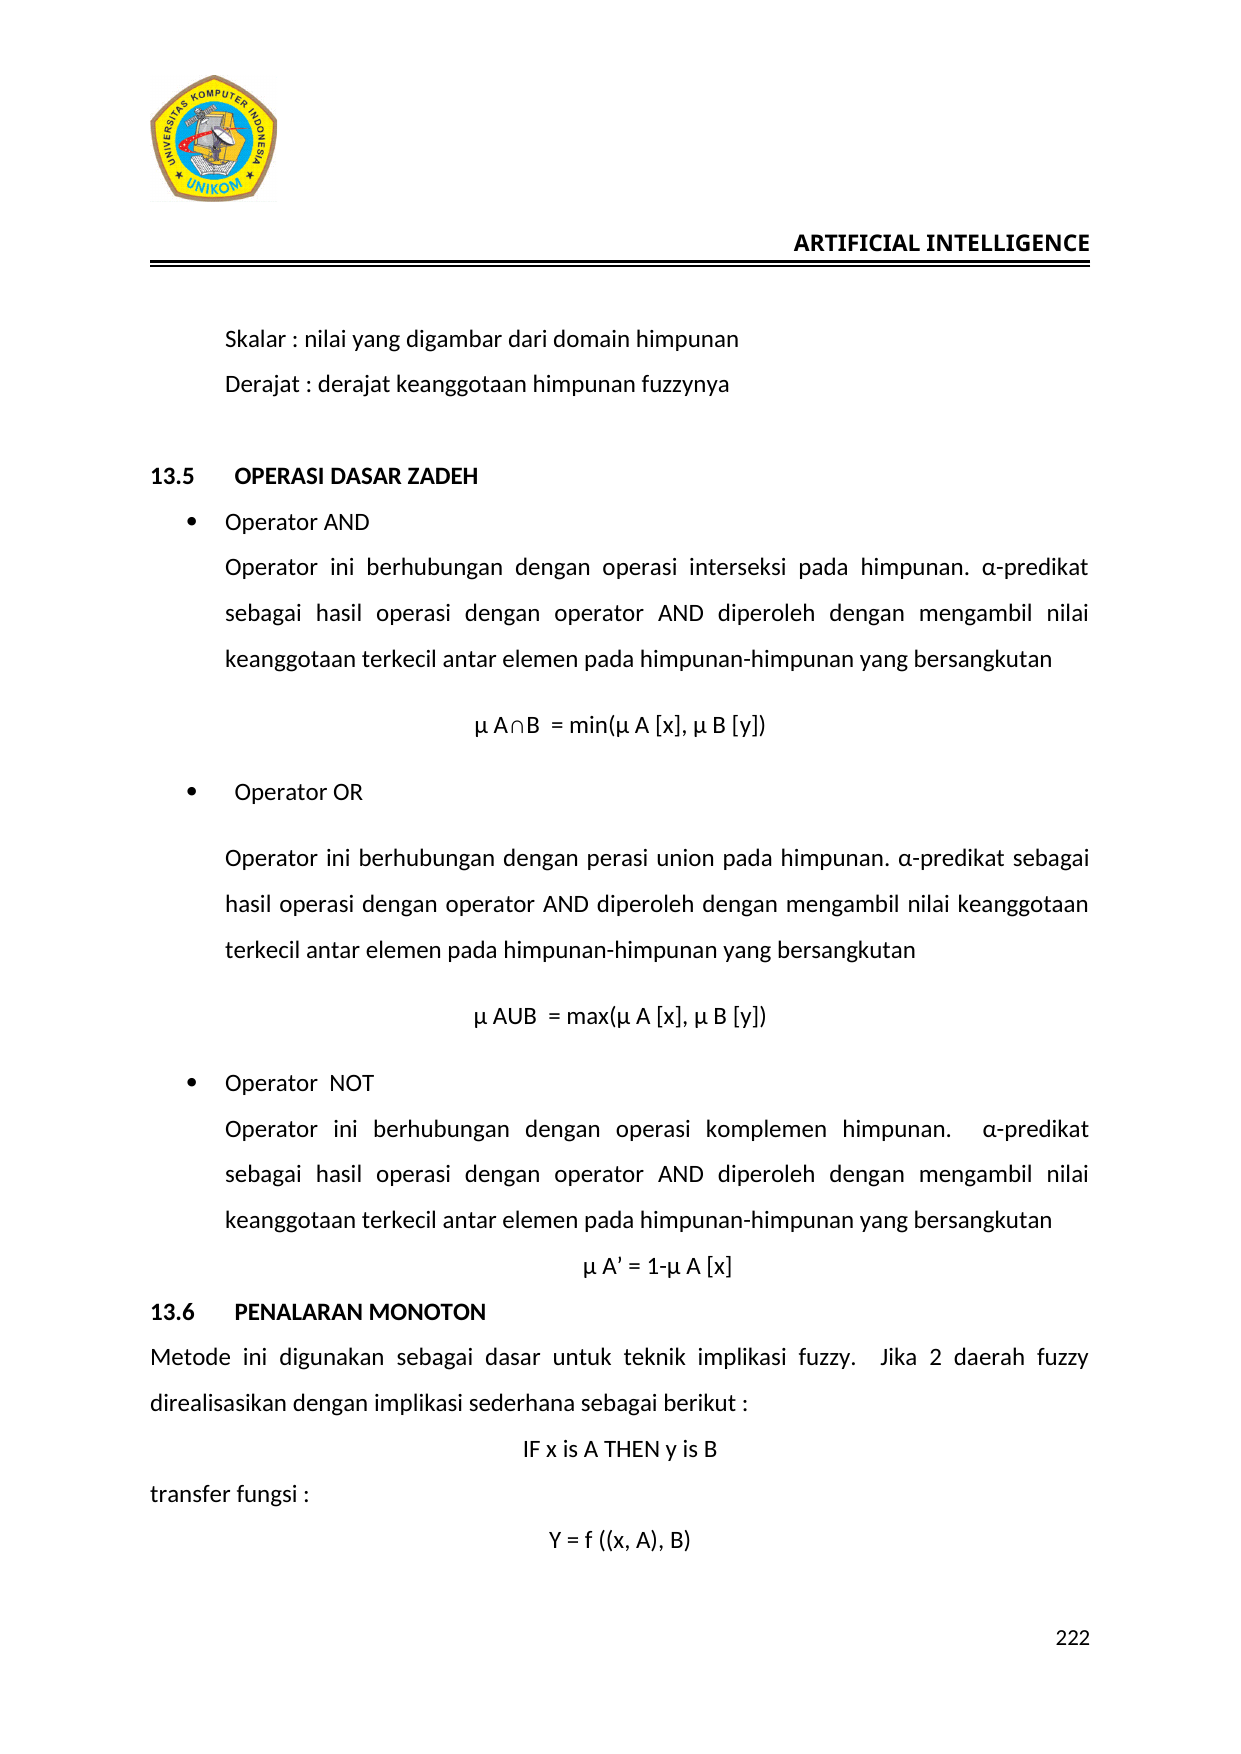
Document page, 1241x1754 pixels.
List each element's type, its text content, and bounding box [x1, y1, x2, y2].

picture [150, 75, 278, 202]
text Derajat : derajat keanggotaan himpunan fuzzynya [225, 368, 1090, 399]
list Operator NOT [187, 1067, 1090, 1098]
text Operator ini berhubungan dengan perasi union pada himpunan. α-predikat sebagai hasil operasi dengan operator AND diperoleh dengan mengambil nilai keanggotaan terkecil antar elemen pada himpunan-himpunan yang bersangkutan [225, 842, 1090, 964]
list IF x is A THEN y is B [150, 1433, 1090, 1463]
list transfer fungsi : [150, 1479, 1090, 1509]
list Metode ini digunakan sebagai dasar untuk teknik implikasi fuzzy. Jika 2 daerah fuzzy direalisasikan dengan implikasi sederhana sebagai berikut : [150, 1341, 1090, 1418]
list OPERASI DASAR ZADEH [150, 460, 1090, 490]
list Y = f ((x, A), B) [150, 1524, 1090, 1555]
list Operator AND [187, 506, 1090, 536]
text Skalar : nilai yang digambar dari domain himpunan [225, 323, 1090, 353]
text µ AUB = max(µ A [x], µ B [y]) [150, 1001, 1090, 1031]
list PENALARAN MONOTON [150, 1296, 1090, 1326]
list µ A’ = 1-µ A [x] [225, 1250, 1090, 1281]
text Operator ini berhubungan dengan operasi interseksi pada himpunan. α-predikat sebagai hasil operasi dengan operator AND diperoleh dengan mengambil nilai keanggotaan terkecil antar elemen pada himpunan-himpunan yang bersangkutan [225, 551, 1090, 673]
list Operator ini berhubungan dengan operasi komplemen himpunan. α-predikat sebagai hasil operasi dengan operator AND diperoleh dengan mengambil nilai keanggotaan terkecil antar elemen pada himpunan-himpunan yang bersangkutan [225, 1113, 1090, 1235]
list Operator OR [187, 776, 1090, 806]
text µ A∩B = min(µ A [x], µ B [y]) [150, 709, 1090, 740]
